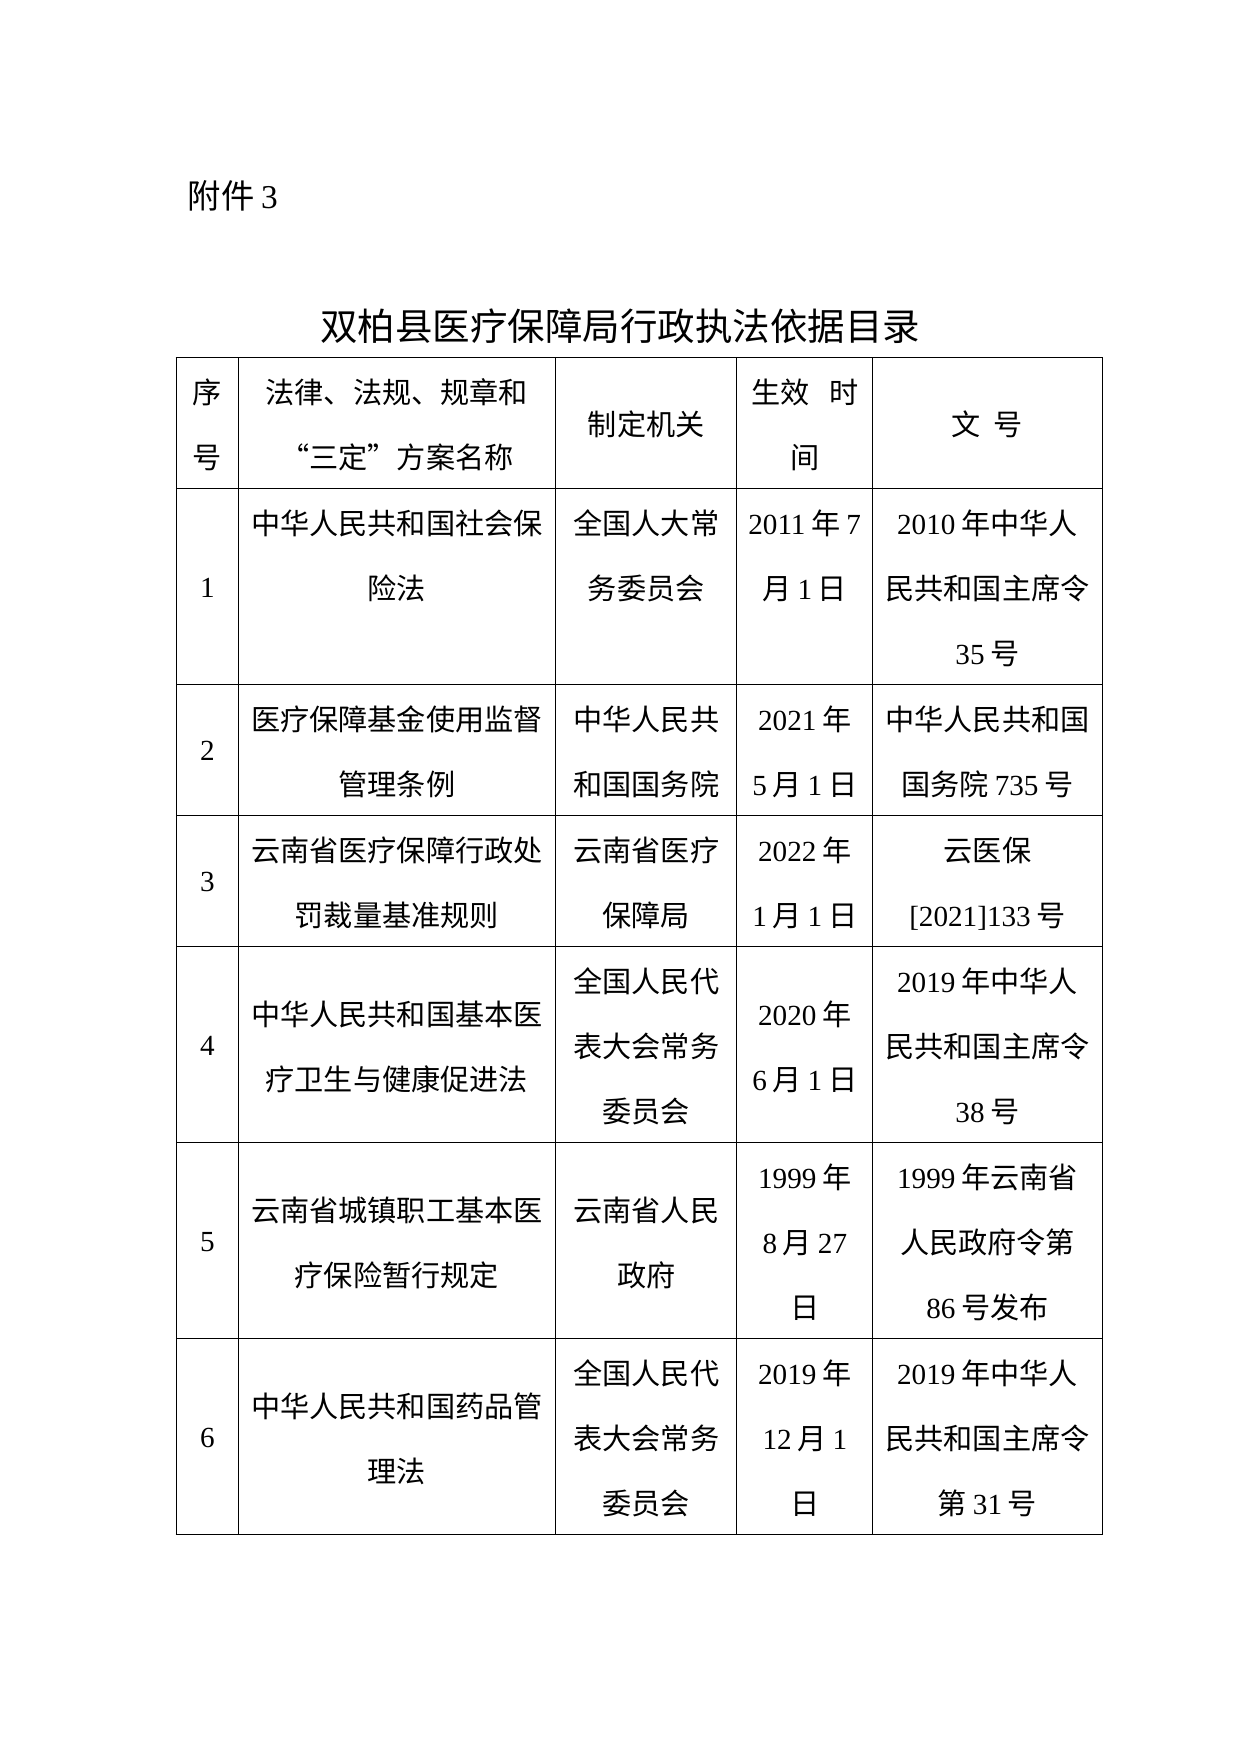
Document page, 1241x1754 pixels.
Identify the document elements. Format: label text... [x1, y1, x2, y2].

table_cell 中华人民共和国药品管理法 [239, 1339, 555, 1534]
table_header 生效 时间 [737, 358, 872, 488]
table_cell 云南省医疗保障局 [556, 816, 736, 946]
table_cell 全国人大常务委员会 [556, 489, 736, 684]
table_cell 中华人民共和国基本医疗卫生与健康促进法 [239, 947, 555, 1142]
table_cell 中华人民共和国国务院 [556, 685, 736, 815]
table_cell 1 [177, 489, 238, 684]
text 附件3 [187, 162, 1053, 227]
table_cell 云南省医疗保障行政处罚裁量基准规则 [239, 816, 555, 946]
table_cell 2019年中华人民共和国主席令38号 [873, 947, 1102, 1142]
table_cell 1999年云南省人民政府令第86号发布 [873, 1143, 1102, 1338]
table_cell 云医保[2021]133号 [873, 816, 1102, 946]
table_cell 5 [177, 1143, 238, 1338]
table_header 法律、法规、规章和“三定”方案名称 [239, 358, 555, 488]
table_header 文 号 [873, 358, 1102, 488]
table_cell 2019年中华人民共和国主席令 第31号 [873, 1339, 1102, 1534]
table_cell 2010年中华人民共和国主席令35号 [873, 489, 1102, 684]
table_cell 云南省人民政府 [556, 1143, 736, 1338]
table_cell 2011年7月1日 [737, 489, 872, 684]
table_cell 2 [177, 685, 238, 815]
table_cell 3 [177, 816, 238, 946]
table_cell 2022年1月1日 [737, 816, 872, 946]
table_cell 2021年5月1日 [737, 685, 872, 815]
text 双柏县医疗保障局行政执法依据目录 [187, 292, 1053, 357]
table_cell 云南省城镇职工基本医疗保险暂行规定 [239, 1143, 555, 1338]
table_cell 全国人民代表大会常务委员会 [556, 947, 736, 1142]
table_header 序号 [177, 358, 238, 488]
table_cell 4 [177, 947, 238, 1142]
table_cell 1999年8月27日 [737, 1143, 872, 1338]
table_cell 2020年6月1日 [737, 947, 872, 1142]
table_cell 中华人民共和国国务院735号 [873, 685, 1102, 815]
table_cell 6 [177, 1339, 238, 1534]
table_cell 全国人民代表大会常务委员会 [556, 1339, 736, 1534]
table_header 制定机关 [556, 358, 736, 488]
table_cell 中华人民共和国社会保险法 [239, 489, 555, 684]
table_cell 2019年12月1日 [737, 1339, 872, 1534]
table_cell 医疗保障基金使用监督管理条例 [239, 685, 555, 815]
